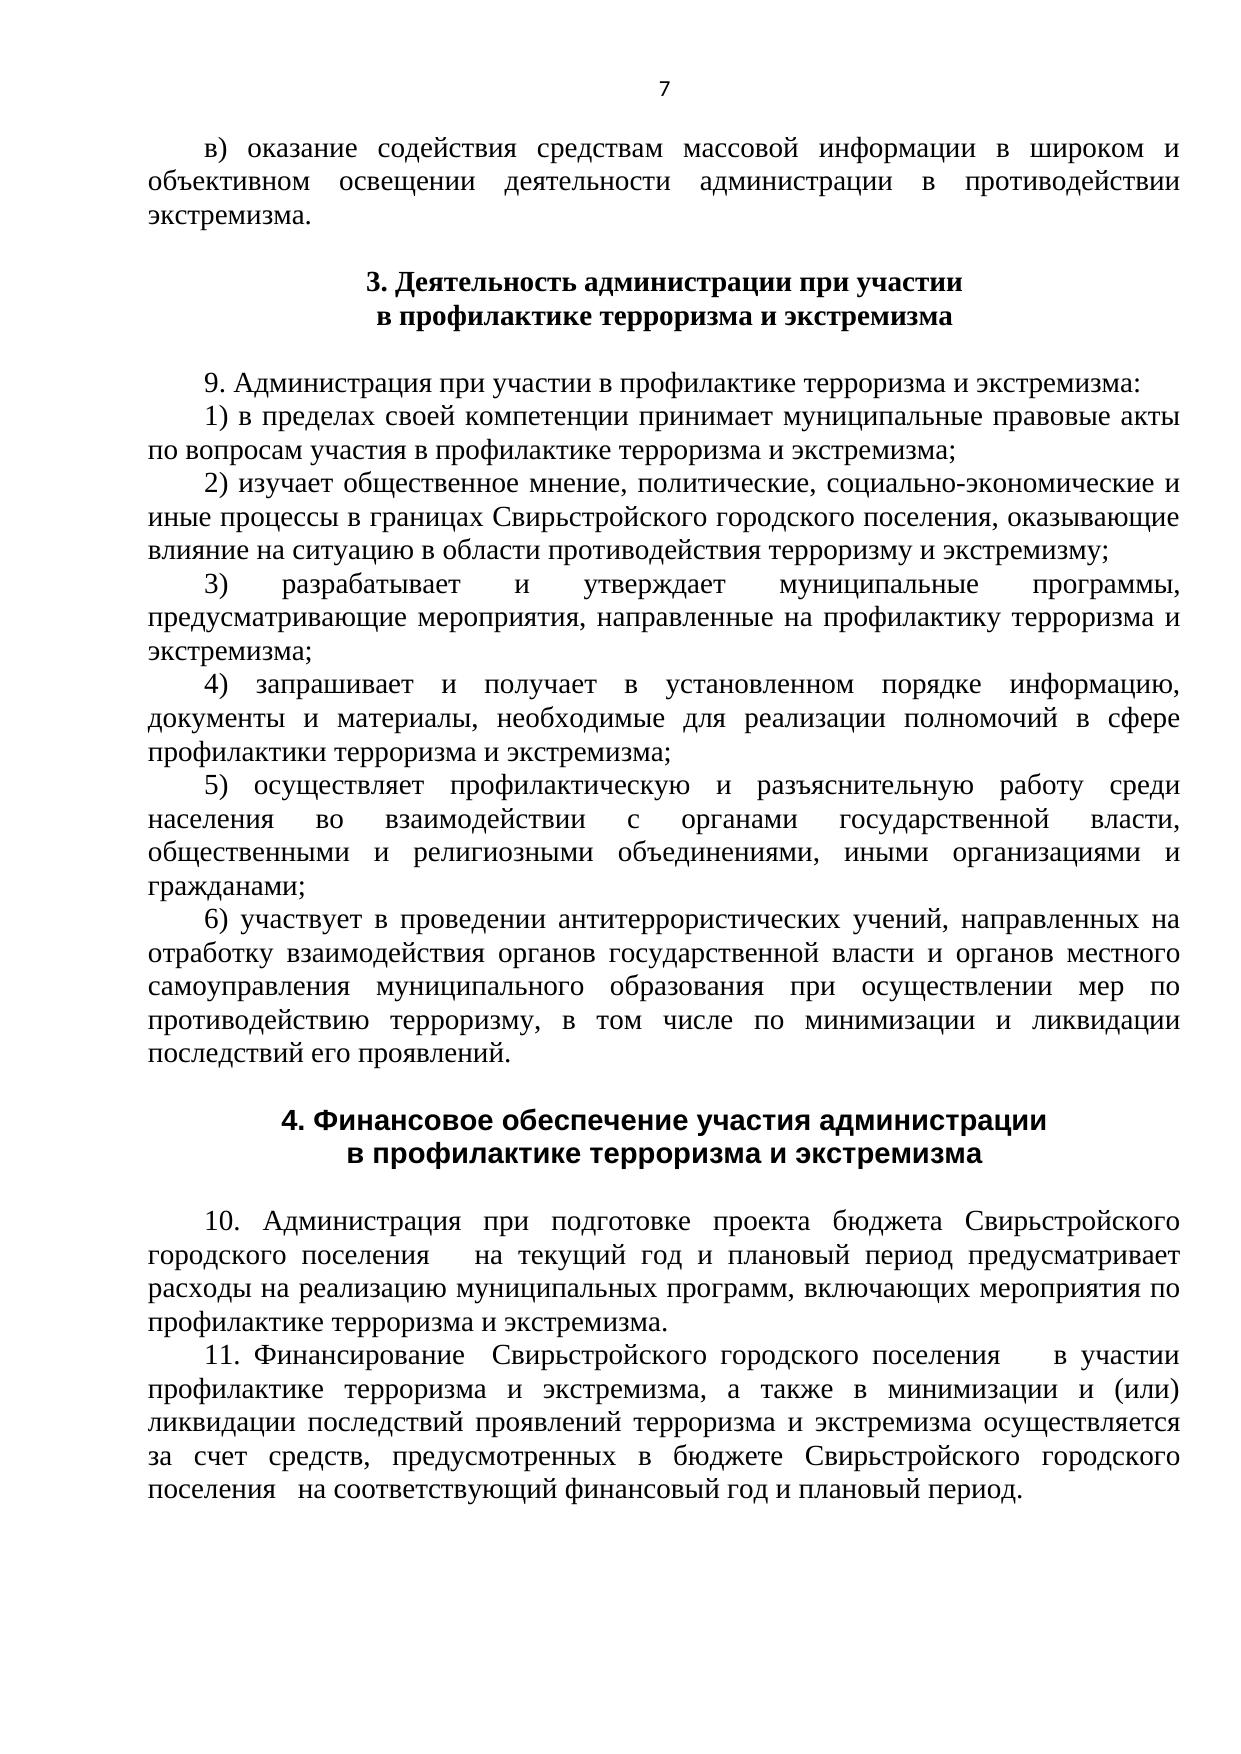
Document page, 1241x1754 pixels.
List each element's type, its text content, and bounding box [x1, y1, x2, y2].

text 1) в пределах своей компетенции принимает муниципальные правовые акты по вопросам участия в профилактике терроризма и экстремизма; [148, 398, 1181, 465]
text 6) участвует в проведении антитеррористических учений, направленных на отработку взаимодействия органов государственной власти и органов местного самоуправления муниципального образования при осуществлении мер по противодействию терроризму, в том числе по минимизации и ликвидации последствий его проявлений. [148, 901, 1181, 1069]
text 4. Финансовое обеспечение участия администрации [148, 1103, 1181, 1136]
text в профилактике терроризма и экстремизма [148, 1136, 1181, 1170]
text 11. Финансирование Свирьстройского городского поселения в участии профилактике терроризма и экстремизма, а также в минимизации и (или) ликвидации последствий проявлений терроризма и экстремизма осуществляется за счет средств, предусмотренных в бюджете Свирьстройского городского поселения на соответствующий финансовый год и плановый период. [148, 1337, 1181, 1505]
text 4) запрашивает и получает в установленном порядке информацию, документы и материалы, необходимые для реализации полномочий в сфере профилактики терроризма и экстремизма; [148, 667, 1181, 767]
text в профилактике терроризма и экстремизма [148, 298, 1181, 331]
text 3) разрабатывает и утверждает муниципальные программы, предусматривающие мероприятия, направленные на профилактику терроризма и экстремизма; [148, 566, 1181, 667]
text 3. Деятельность администрации при участии [148, 264, 1181, 298]
text 5) осуществляет профилактическую и разъяснительную работу среди населения во взаимодействии с органами государственной власти, общественными и религиозными объединениями, иными организациями и гражданами; [148, 767, 1181, 901]
text 10. Администрация при подготовке проекта бюджета Свирьстройского городского поселения на текущий год и плановый период предусматривает расходы на реализацию муниципальных программ, включающих мероприятия по профилактике терроризма и экстремизма. [148, 1203, 1181, 1337]
text в) оказание содействия средствам массовой информации в широком и объективном освещении деятельности администрации в противодействии экстремизма. [148, 130, 1181, 231]
text 2) изучает общественное мнение, политические, социально-экономические и иные процессы в границах Свирьстройского городского поселения, оказывающие влияние на ситуацию в области противодействия терроризму и экстремизму; [148, 465, 1181, 566]
text 9. Администрация при участии в профилактике терроризма и экстремизма: [148, 365, 1181, 398]
